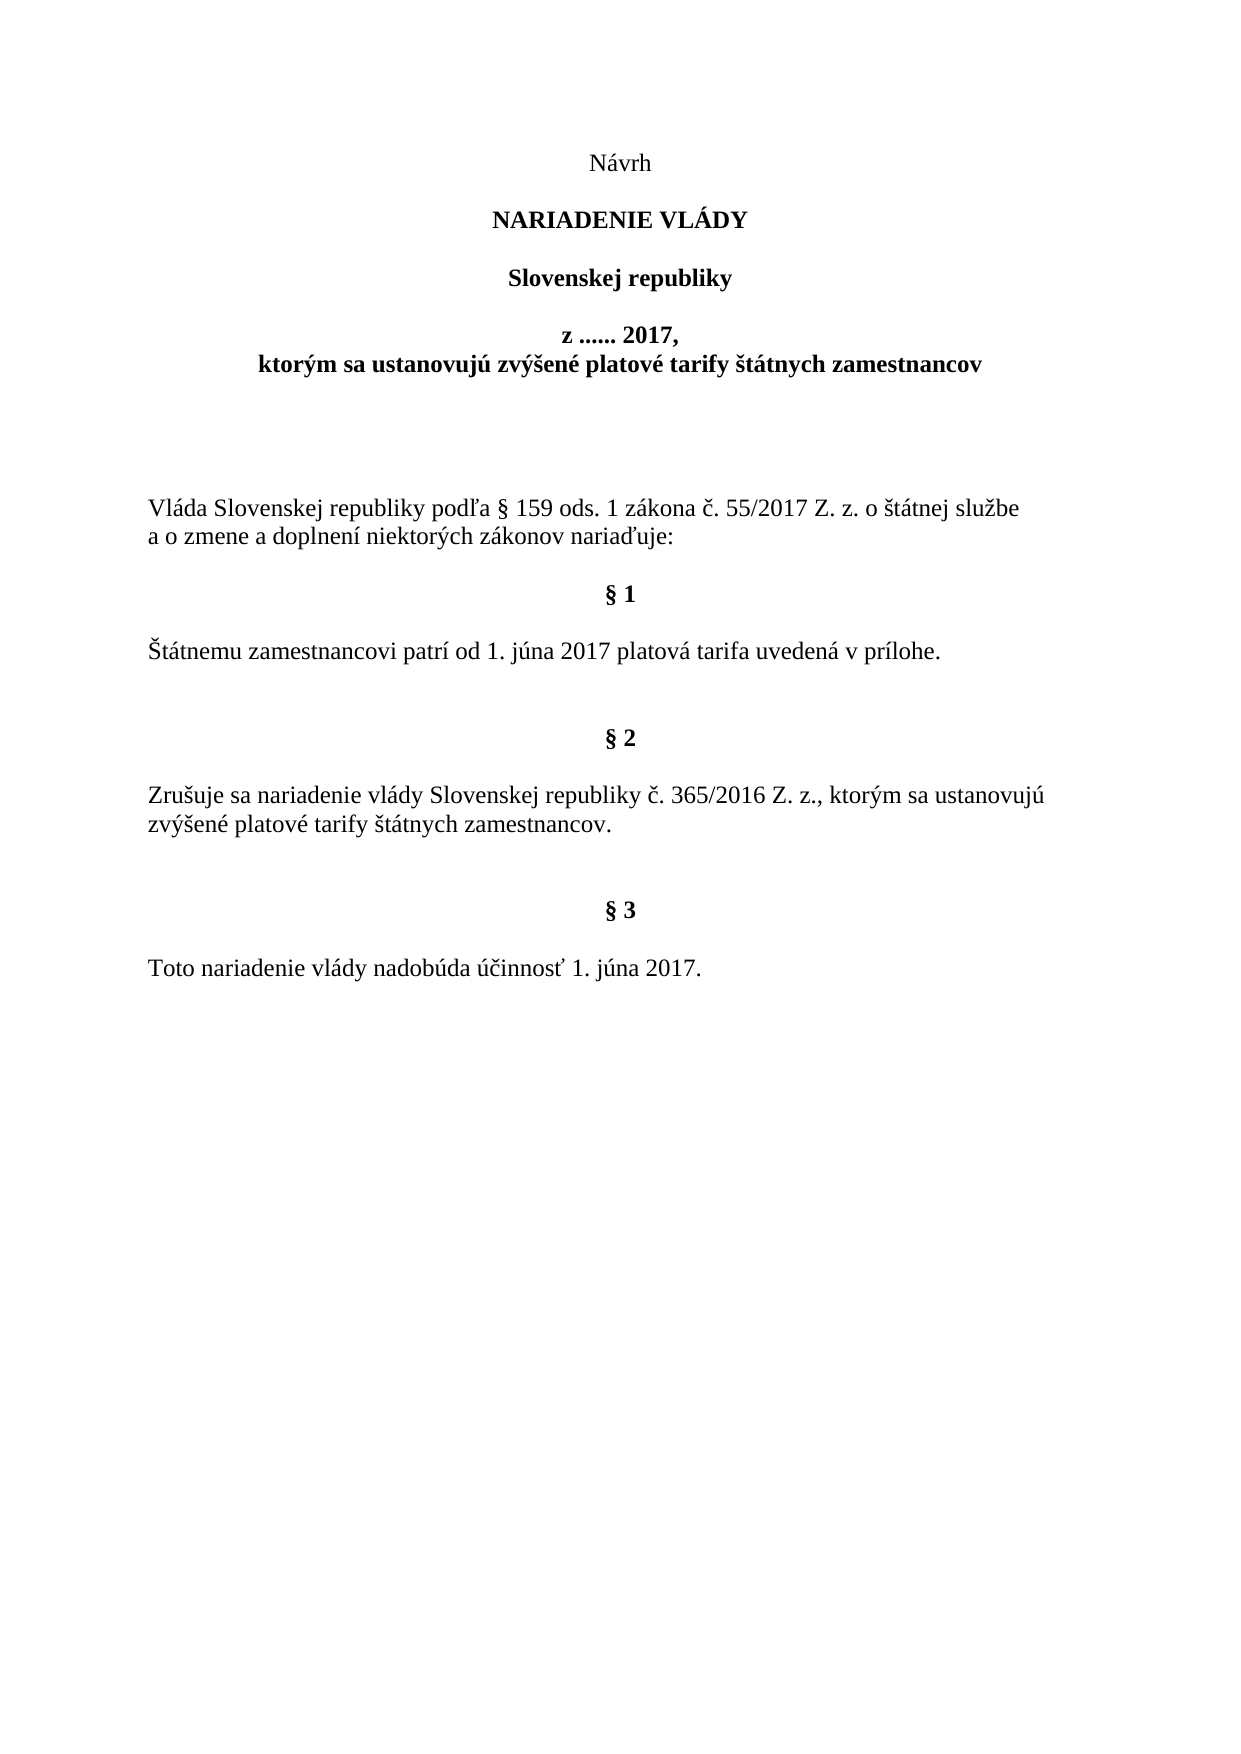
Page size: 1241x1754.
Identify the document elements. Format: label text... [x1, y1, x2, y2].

text Slovenskej republiky [148, 263, 1093, 291]
text Zrušuje sa nariadenie vlády Slovenskej republiky č. 365/2016 Z. z., ktorým sa ustanovujú zvýšené platové tarify štátnych zamestnancov. [148, 780, 1093, 838]
text NARIADENIE VLÁDY [148, 205, 1093, 234]
text Vláda Slovenskej republiky podľa § 159 ods. 1 zákona č. 55/2017 Z. z. o štátnej službe a o zmene a doplnení niektorých zákonov nariaďuje: [148, 493, 1093, 550]
text z ...... 2017, [148, 320, 1093, 349]
text Návrh [148, 148, 1093, 176]
text § 2 [148, 723, 1093, 751]
text Toto nariadenie vlády nadobúda účinnosť 1. júna 2017. [148, 953, 1093, 981]
text § 1 [148, 579, 1093, 608]
text § 3 [148, 895, 1093, 924]
text ktorým sa ustanovujú zvýšené platové tarify štátnych zamestnancov [148, 349, 1093, 378]
text Štátnemu zamestnancovi patrí od 1. júna 2017 platová tarifa uvedená v prílohe. [148, 636, 1093, 665]
